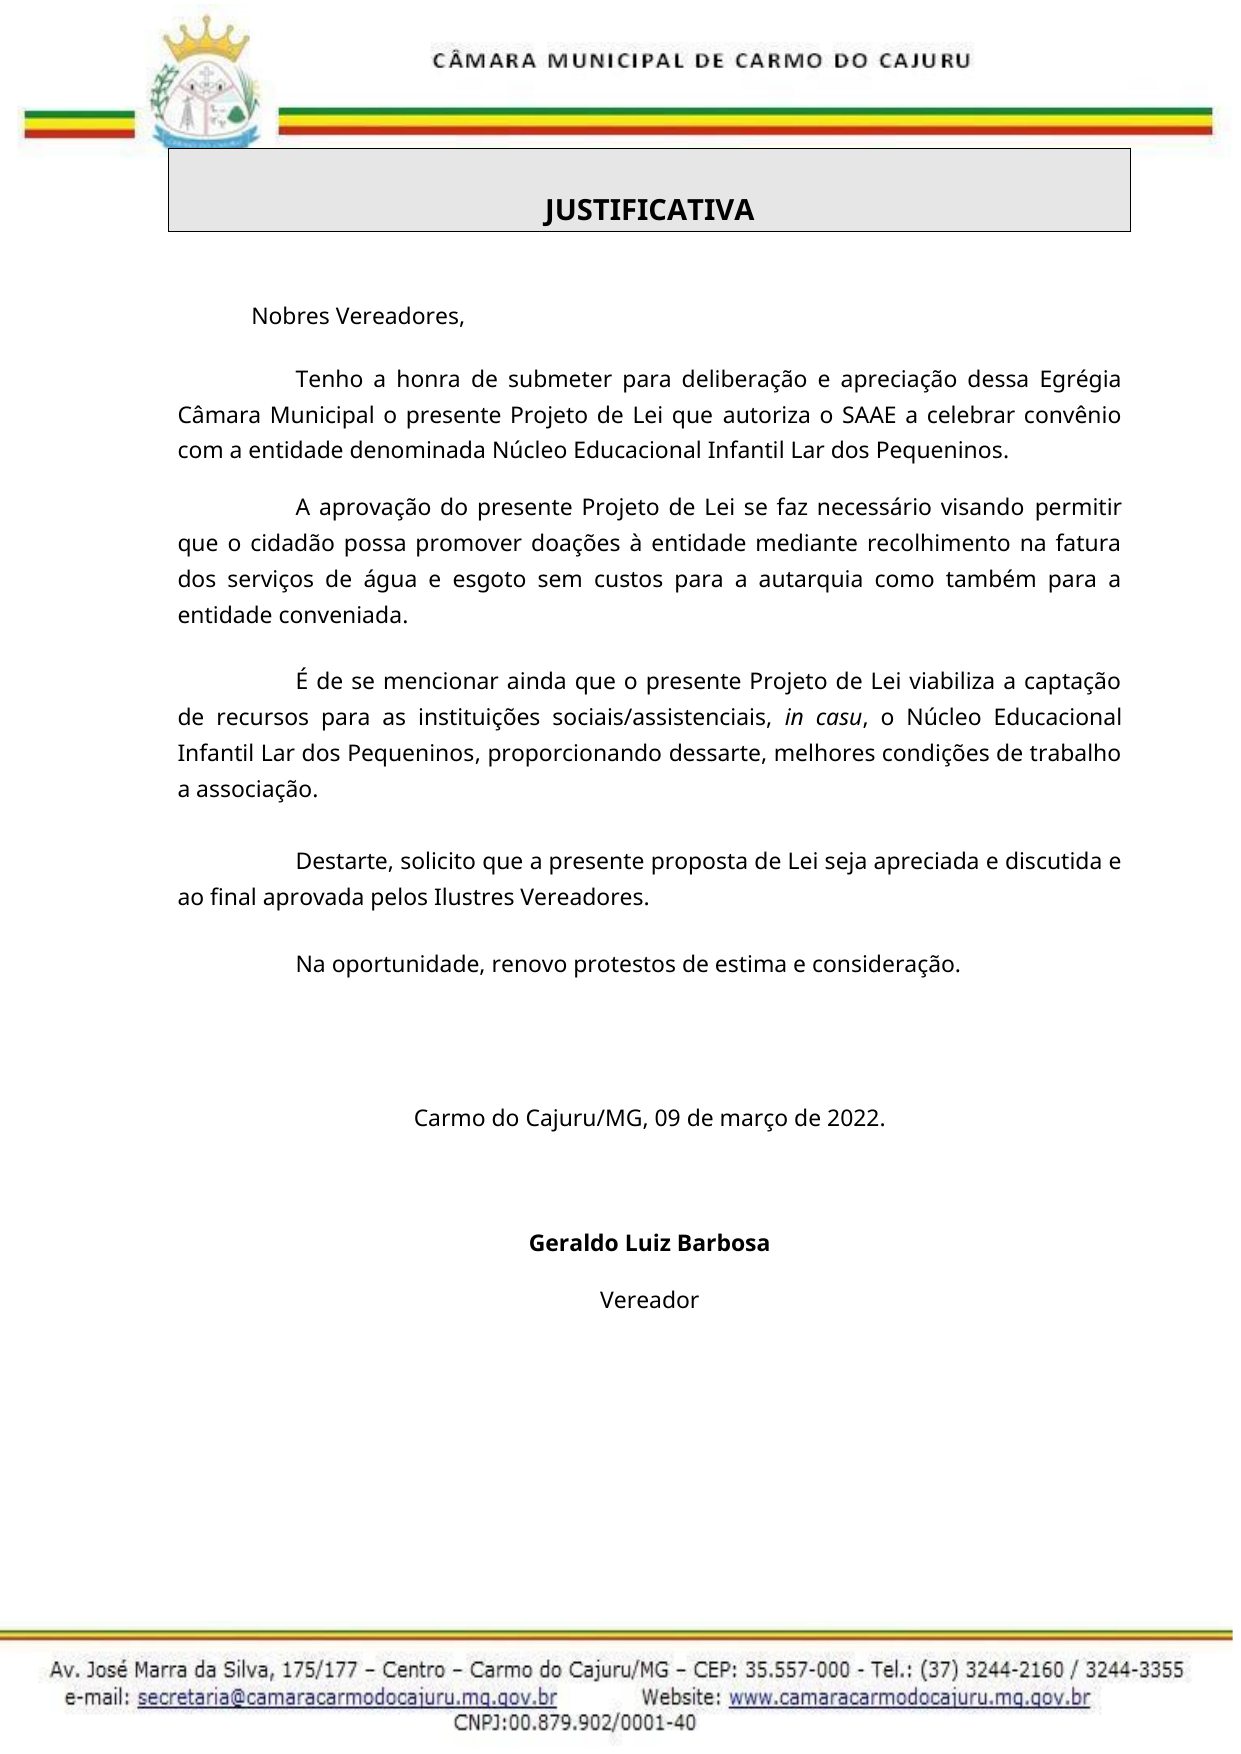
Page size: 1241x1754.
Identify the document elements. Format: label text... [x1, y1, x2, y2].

text Vereador [177, 1284, 1122, 1315]
text Tenho a honra de submeter para deliberação e apreciação dessa Egrégia Câmara Municipal o presente Projeto de Lei que autoriza o SAAE a celebrar convênio com a entidade denominada Núcleo Educacional Infantil Lar dos Pequeninos. [177, 363, 1122, 466]
text Geraldo Luiz Barbosa [177, 1227, 1122, 1258]
text Nobres Vereadores, [177, 300, 1122, 331]
text Na oportunidade, renovo protestos de estima e consideração. [177, 948, 1122, 979]
picture [17, 4, 1232, 180]
text JUSTIFICATIVA [169, 149, 1130, 231]
picture [0, 1621, 1233, 1754]
text A aprovação do presente Projeto de Lei se faz necessário visando permitir que o cidadão possa promover doações à entidade mediante recolhimento na fatura dos serviços de água e esgoto sem custos para a autarquia como também para a entidade conveniada. [177, 491, 1122, 630]
text Destarte, solicito que a presente proposta de Lei seja apreciada e discutida e ao final aprovada pelos Ilustres Vereadores. [177, 845, 1122, 912]
text É de se mencionar ainda que o presente Projeto de Lei viabiliza a captação de recursos para as instituições sociais/assistenciais, in casu, o Núcleo Educacional Infantil Lar dos Pequeninos, proporcionando dessarte, melhores condições de trabalho a associação. [177, 665, 1122, 804]
text Carmo do Cajuru/MG, 09 de março de 2022. [177, 1102, 1122, 1133]
